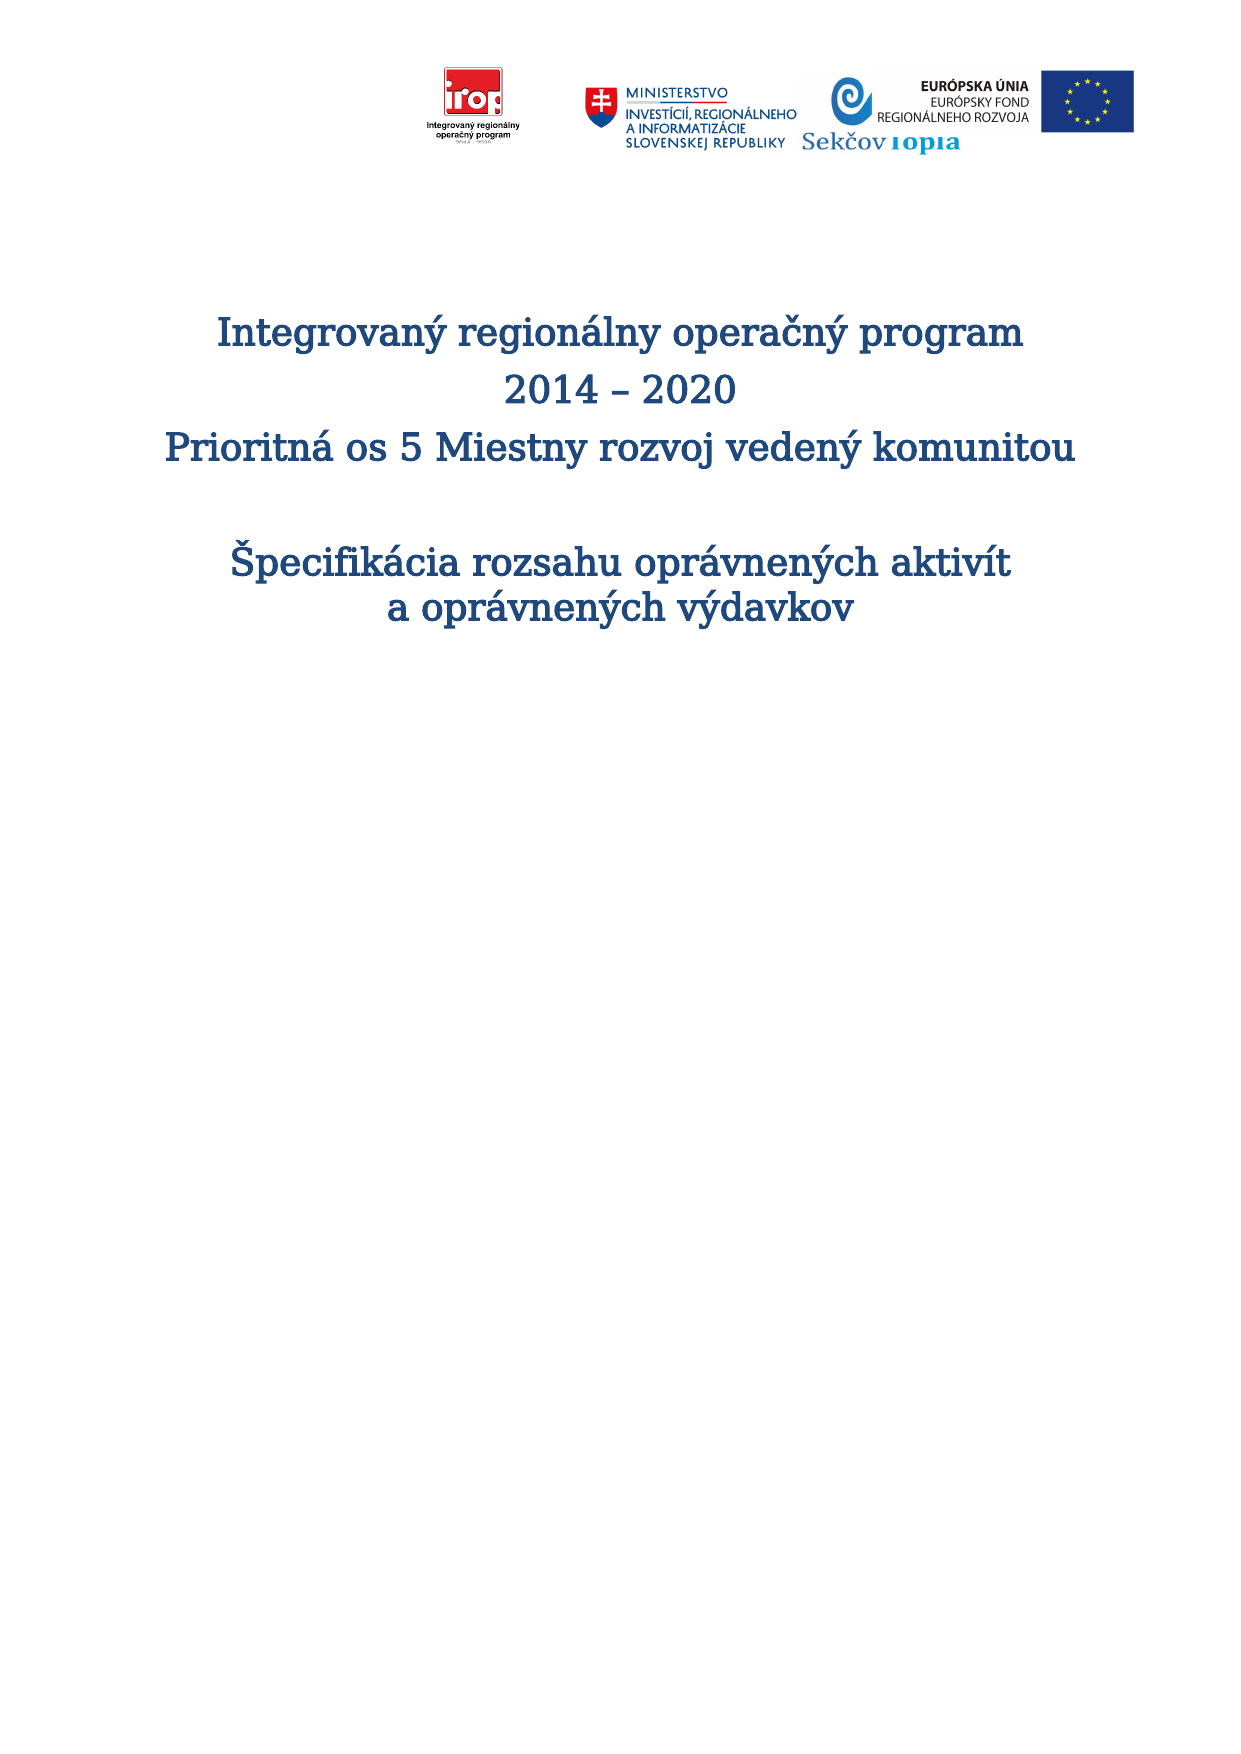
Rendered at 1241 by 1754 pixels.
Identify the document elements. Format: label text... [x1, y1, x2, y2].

picture [535, 37, 1137, 156]
text Špecifikácia rozsahu oprávnených aktivít a oprávnených výdavkov [148, 538, 1093, 628]
text 2014 – 2020 [148, 365, 1093, 410]
picture [427, 67, 520, 143]
text Prioritná os 5 Miestny rozvoj vedený komunitou [148, 423, 1093, 468]
text Integrovaný regionálny operačný program [148, 308, 1093, 353]
